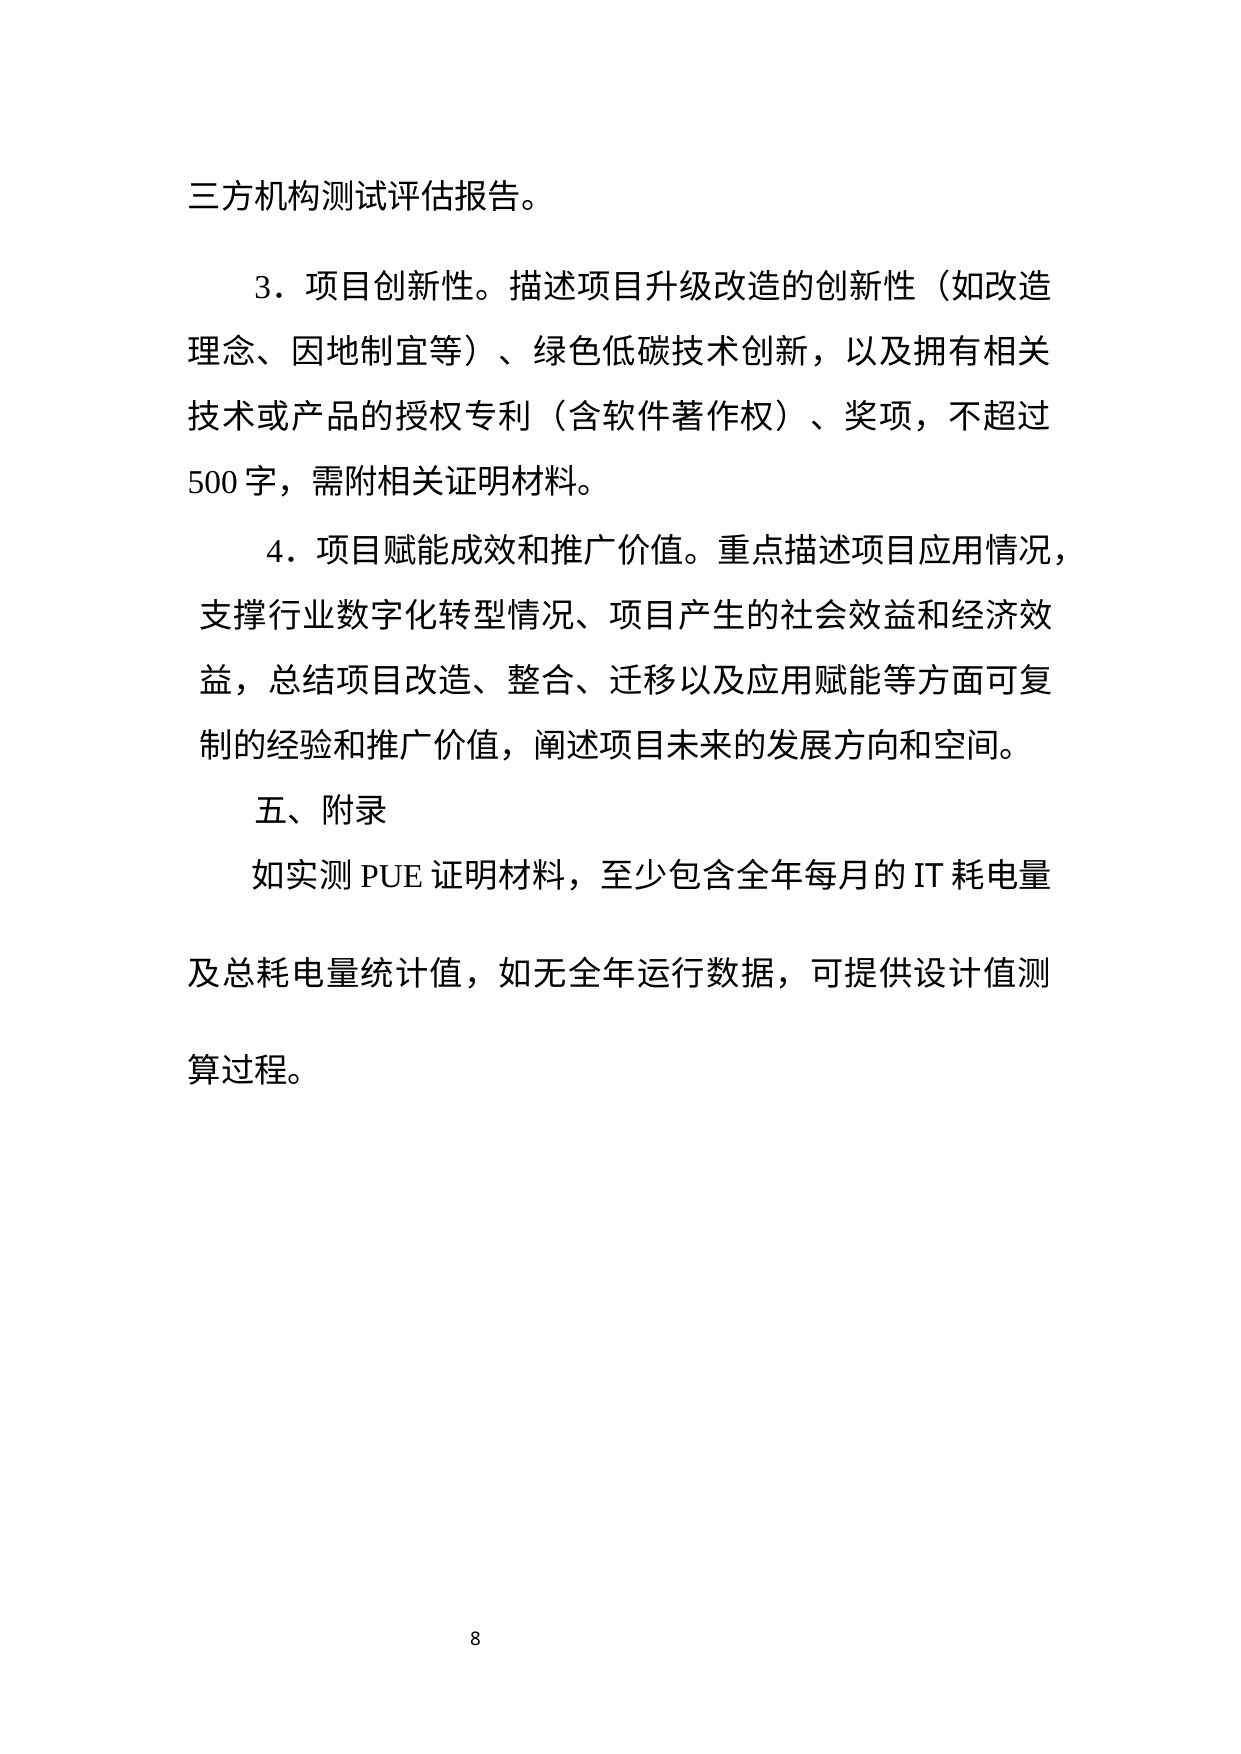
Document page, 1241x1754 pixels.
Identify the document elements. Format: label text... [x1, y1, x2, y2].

text 如实测PUE证明材料，至少包含全年每月的IT耗电量及总耗电量统计值，如无全年运行数据，可提供设计值测算过程。 [187, 841, 1053, 1101]
text 五、附录 [187, 776, 1053, 841]
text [187, 162, 1053, 227]
text 4．项目赋能成效和推广价值。重点描述项目应用情况，支撑行业数字化转型情况、项目产生的社会效益和经济效益，总结项目改造、整合、迁移以及应用赋能等方面可复制的经验和推广价值，阐述项目未来的发展方向和空间。 [199, 516, 1053, 776]
text 3．项目创新性。描述项目升级改造的创新性（如改造理念、因地制宜等）、绿色低碳技术创新，以及拥有相关技术或产品的授权专利（含软件著作权）、奖项，不超过500字，需附相关证明材料。 [187, 251, 1053, 511]
